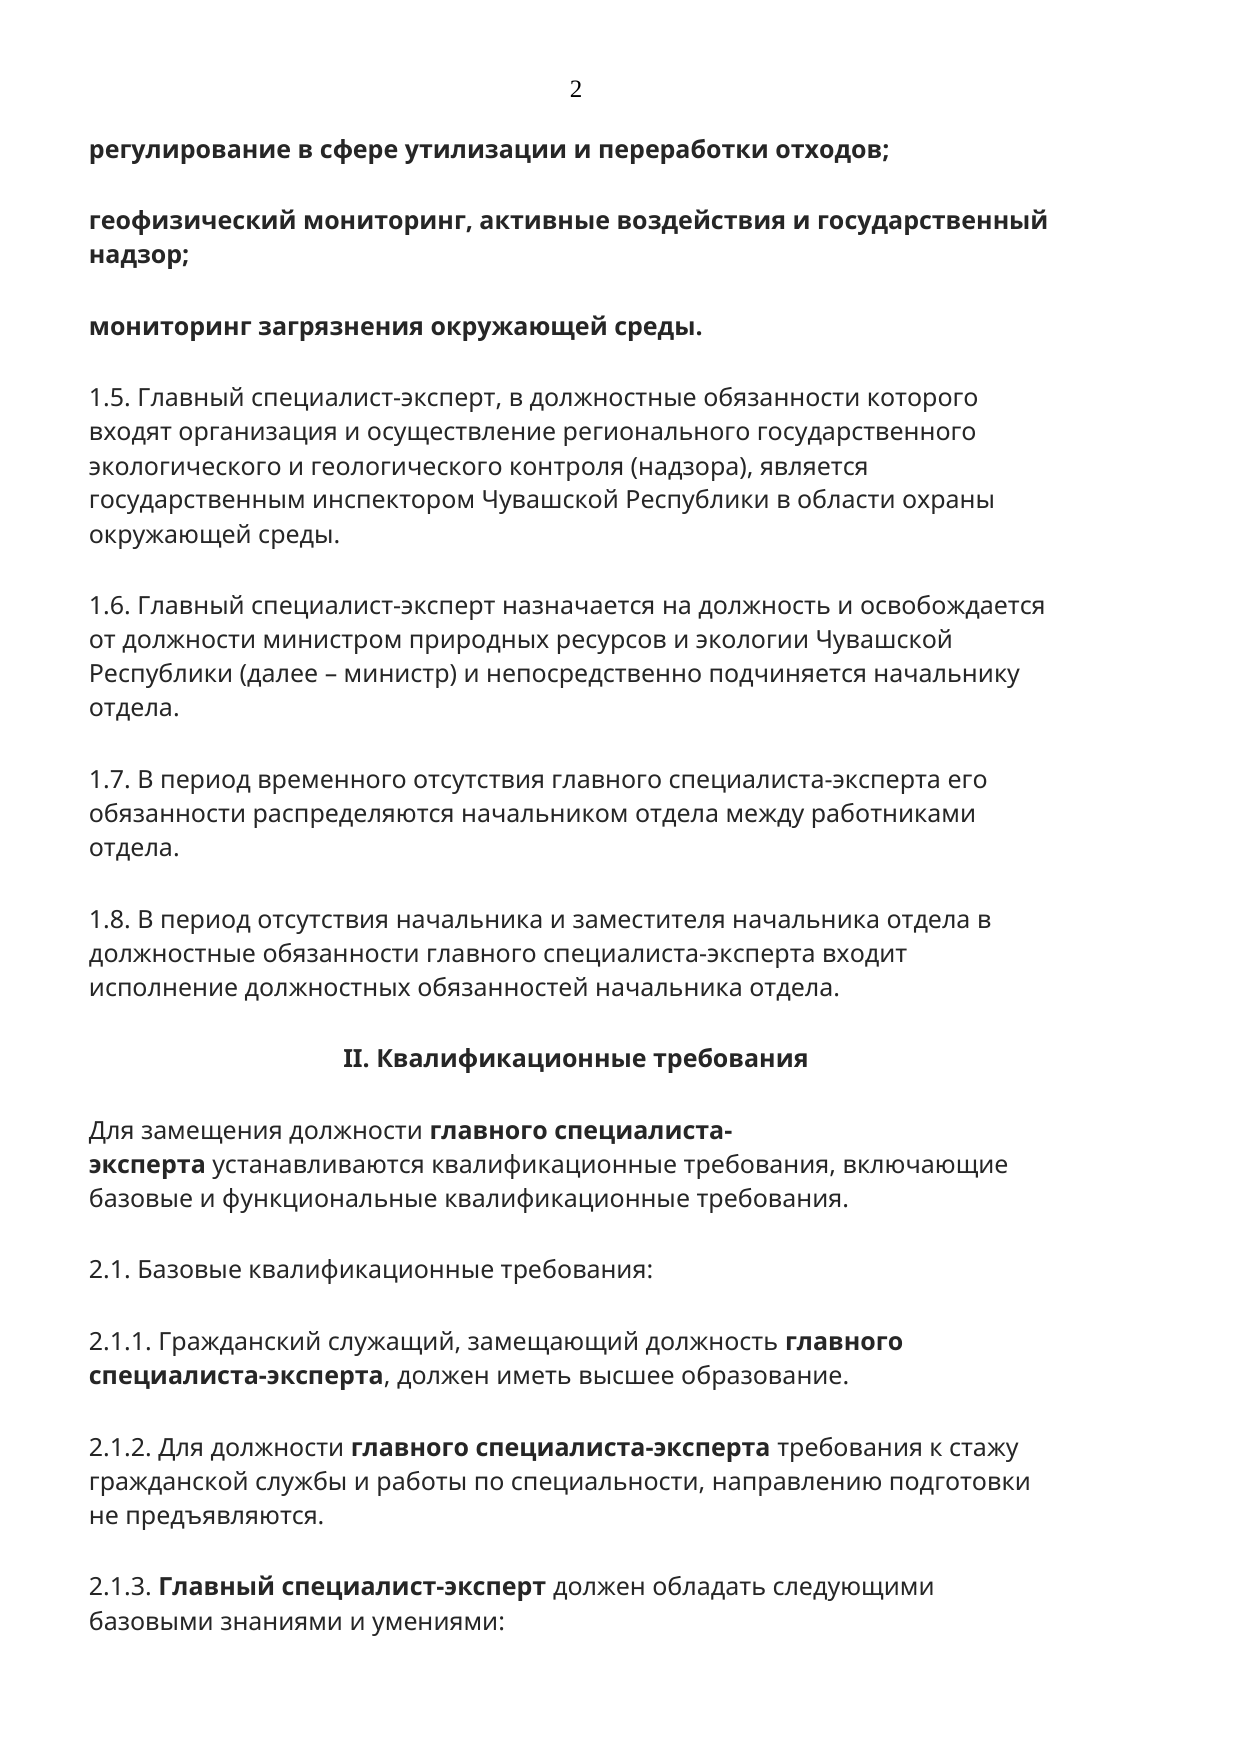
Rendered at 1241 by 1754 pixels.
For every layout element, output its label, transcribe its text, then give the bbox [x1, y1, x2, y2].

text геофизический мониторинг, активные воздействия и государственный надзор; [89, 203, 1063, 271]
text 2.1.3. Главный специалист-эксперт должен обладать следующими базовыми знаниями и умениями: [89, 1569, 1063, 1637]
text 2.1.1. Гражданский служащий, замещающий должность главного специалиста-эксперта, должен иметь высшее образование. [89, 1324, 1063, 1392]
text II. Квалификационные требования [89, 1041, 1063, 1075]
text 1.5. Главный специалист-эксперт, в должностные обязанности которого входят организация и осуществление регионального государственного экологического и геологического контроля (надзора), является государственным инспектором Чувашской Республики в области охраны окружающей среды. [89, 380, 1063, 550]
text Для замещения должности главного специалиста-эксперта устанавливаются квалификационные требования, включающие базовые и функциональные квалификационные требования. [89, 1112, 1063, 1215]
text 2.1. Базовые квалификационные требования: [89, 1252, 1063, 1286]
text регулирование в сфере утилизации и переработки отходов; [89, 131, 1063, 165]
text 1.8. В период отсутствия начальника и заместителя начальника отдела в должностные обязанности главного специалиста-эксперта входит исполнение должностных обязанностей начальника отдела. [89, 901, 1063, 1003]
text мониторинг загрязнения окружающей среды. [89, 308, 1063, 342]
text 2.1.2. Для должности главного специалиста-эксперта требования к стажу гражданской службы и работы по специальности, направлению подготовки не предъявляются. [89, 1429, 1063, 1532]
text 1.7. В период временного отсутствия главного специалиста-эксперта его обязанности распределяются начальником отдела между работниками отдела. [89, 762, 1063, 864]
text 1.6. Главный специалист-эксперт назначается на должность и освобождается от должности министром природных ресурсов и экологии Чувашской Республики (далее – министр) и непосредственно подчиняется начальнику отдела. [89, 588, 1063, 724]
